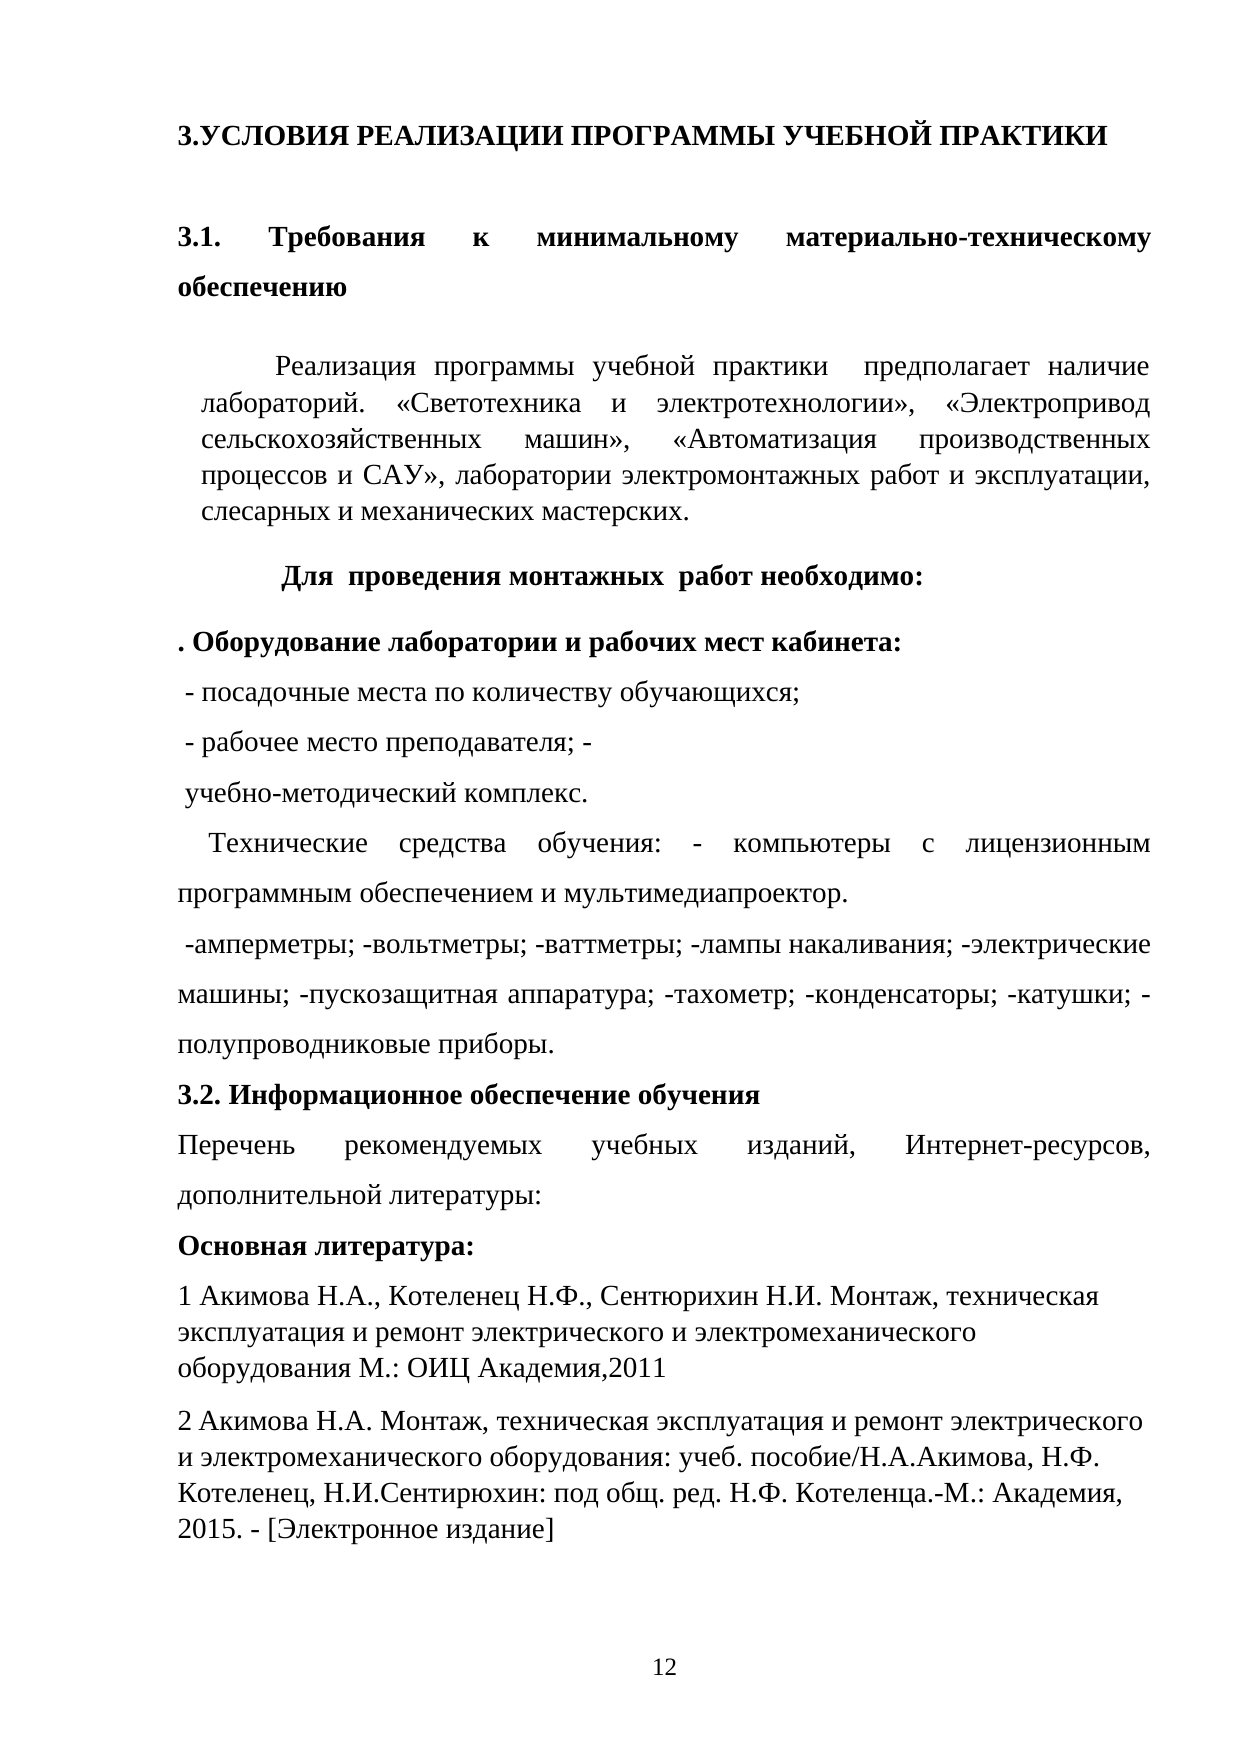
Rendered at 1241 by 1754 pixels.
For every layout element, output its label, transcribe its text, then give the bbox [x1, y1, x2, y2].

text Технические средства обучения: - компьютеры с лицензионным программным обеспечением и мультимедиапроектор. [177, 825, 1152, 909]
text 3.УСЛОВИЯ РЕАЛИЗАЦИИ ПРОГРАММЫ УЧЕБНОЙ ПРАКТИКИ [177, 118, 1152, 152]
text 1 Акимова Н.А., Котеленец Н.Ф., Сентюрихин Н.И. Монтаж, техническая эксплуатация и ремонт электрического и электромеханического оборудования М.: ОИЦ Академия,2011 [177, 1278, 1146, 1384]
text - посадочные места по количеству обучающихся; [177, 674, 1152, 708]
text 3.1. Требования к минимальному материально-техническому обеспечению [177, 219, 1152, 303]
text -амперметры; -вольтметры; -ваттметры; -лампы накаливания; -электрические машины; -пускозащитная аппаратура; -тахометр; -конденсаторы; -катушки; -полупроводниковые приборы. [177, 926, 1152, 1060]
text Перечень рекомендуемых учебных изданий, Интернет-ресурсов, дополнительной литературы: [177, 1127, 1152, 1211]
text 2 Акимова Н.А. Монтаж, техническая эксплуатация и ремонт электрического и электромеханического оборудования: учеб. пособие/Н.А.Акимова, Н.Ф. Котеленец, Н.И.Сентирюхин: под общ. ред. Н.Ф. Котеленца.-М.: Академия, 2015. - [Электронное издание] [177, 1403, 1146, 1545]
text . Оборудование лаборатории и рабочих мест кабинета: [177, 624, 1152, 657]
text Реализация программы учебной практики предполагает наличие лабораторий. «Светотехника и электротехнологии», «Электропривод сельскохозяйственных машин», «Автоматизация производственных процессов и САУ», лаборатории электромонтажных работ и эксплуатации, слесарных и механических мастерских. [201, 348, 1151, 527]
text Для проведения монтажных работ необходимо: [201, 558, 1151, 592]
text Основная литература: [177, 1228, 1152, 1261]
text учебно-методический комплекс. [177, 775, 1152, 808]
text 3.2. Информационное обеспечение обучения [177, 1077, 1152, 1110]
text - рабочее место преподавателя; - [177, 724, 1152, 758]
